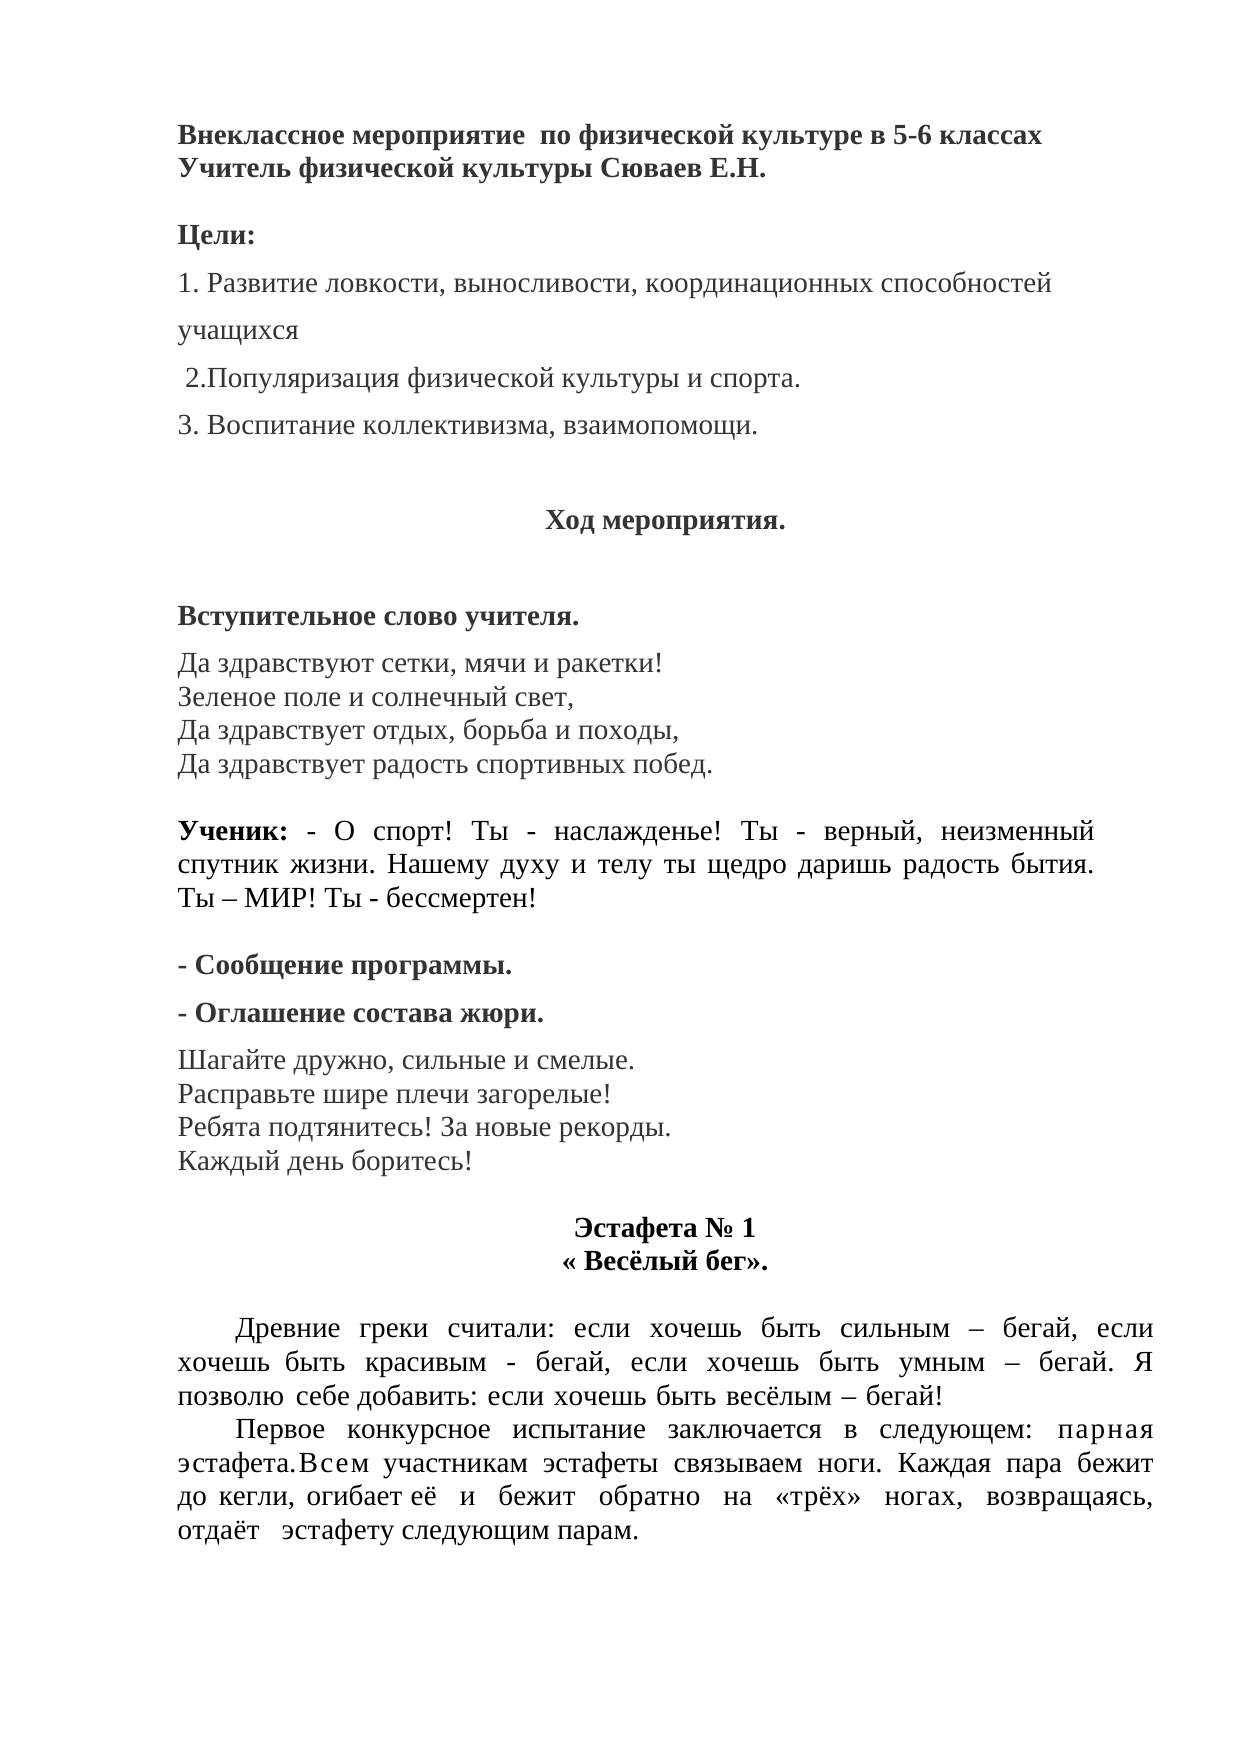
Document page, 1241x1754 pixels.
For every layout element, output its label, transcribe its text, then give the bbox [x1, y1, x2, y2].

text - Оглашение состава жюри. [177, 995, 1154, 1028]
text Шагайте дружно, сильные и смелые. Расправьте шире плечи загорелые! [177, 1042, 674, 1109]
text Ребята подтянитесь! За новые рекорды. Каждый день боритесь! [177, 1109, 674, 1176]
text Первое конкурсное испытание заключается в следующем: парная эстафета.Всем участникам эстафеты связываем ноги. Каждая пара бежит до кегли, огибает её и бежит обратно на «трёх» ногах, возвращаясь, отдаёт эстафету следующим парам. [177, 1411, 1154, 1545]
text Внеклассное мероприятие по физической культуре в 5-6 классах [177, 117, 1154, 150]
text Эстафета № 1 « Весёлый бег». [562, 1210, 775, 1277]
text 2.Популяризация физической культуры и спорта. [177, 360, 1062, 393]
text 1. Развитие ловкости, выносливости, координационных способностей учащихся [177, 265, 1062, 346]
text - Сообщение программы. [177, 947, 1154, 981]
text 3. Воспитание коллективизма, взаимопомощи. [177, 407, 1154, 441]
text Вступительное слово учителя. [177, 598, 1154, 631]
text Да здравствуют сетки, мячи и ракетки! Зеленое поле и солнечный свет, [177, 645, 668, 712]
text Древние греки считали: если хочешь быть сильным – бегай, если хочешь быть красивым - бегай, если хочешь быть умным – бегай. Я позволю себе добавить: если хочешь быть весёлым – бегай! [177, 1311, 1154, 1411]
text Да здравствует отдых, борьба и походы, Да здравствует радость спортивных побед. [177, 712, 716, 779]
text Учитель физической культуры Сюваев Е.Н. [177, 150, 1154, 184]
text Ход мероприятия. [545, 502, 1154, 536]
text Ученик: - О спорт! Ты - наслажденье! Ты - верный, неизменный спутник жизни. Нашему духу и телу ты щедро даришь радость бытия. Ты – МИР! Ты - бессмертен! [177, 813, 1094, 913]
text Цели: [177, 217, 1154, 251]
